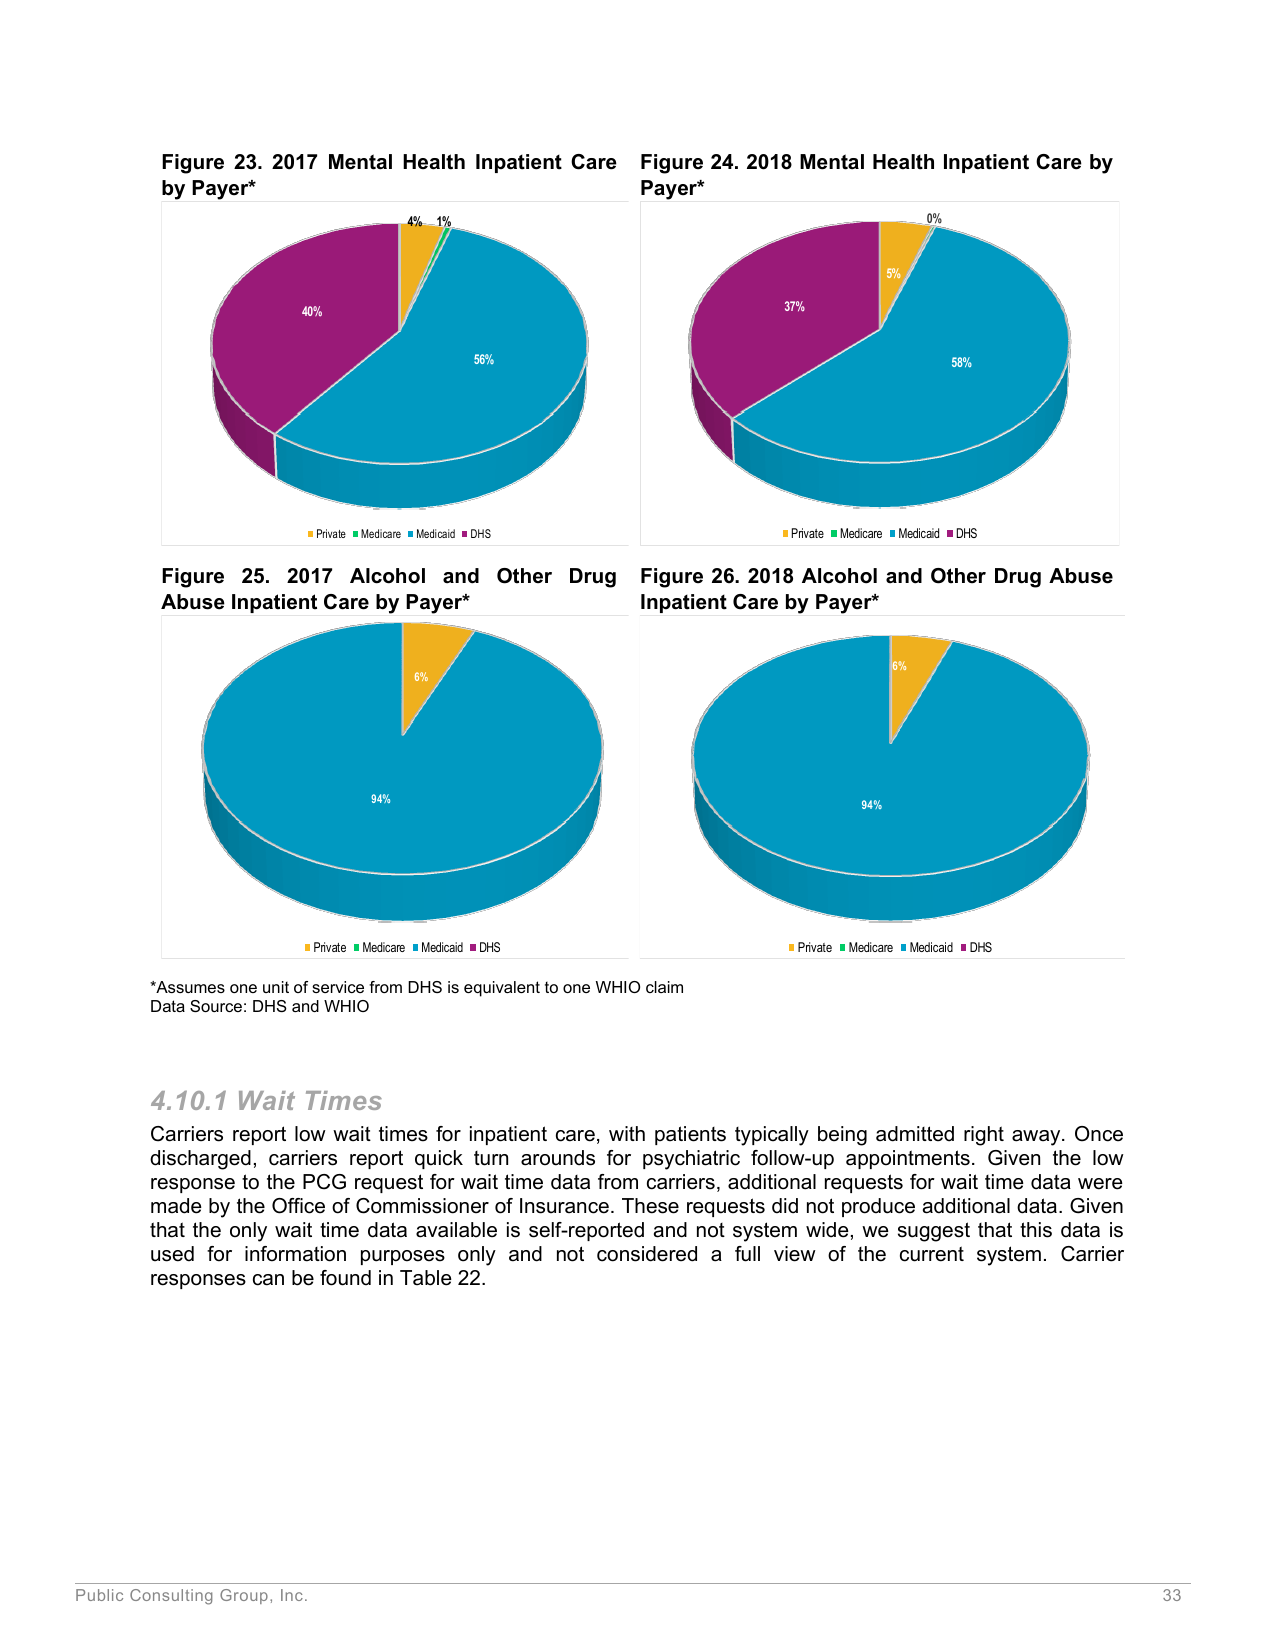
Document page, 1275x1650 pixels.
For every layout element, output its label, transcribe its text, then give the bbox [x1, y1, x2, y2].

text Carriers report low wait times for inpatient care, with patients typically being admitted right away. Once discharged, carriers report quick turn arounds for psychiatric follow-up appointments. Given the low response to the PCG request for wait time data from carriers, additional requests for wait time data were made by the Office of Commissioner of Insurance. These requests did not produce additional data. Given that the only wait time data available is self-reported and not system wide, we suggest that this data is used for information purposes only and not considered a full view of the current system. Carrier responses can be found in Table 22. [150, 1122, 1125, 1290]
subtitle 4.10.1 Wait Times [150, 1085, 1125, 1116]
text Data Source: DHS and WHIO [150, 997, 1125, 1016]
table_cell Figure 26. 2018 Alcohol and Other Drug Abuse Inpatient Care by Payer* [629, 564, 1125, 977]
text *Assumes one unit of service from DHS is equivalent to one WHIO claim [150, 977, 1125, 997]
table_header Figure 23. 2017 Mental Health Inpatient Care by Payer* [150, 150, 629, 564]
table_header Figure 24. 2018 Mental Health Inpatient Care by Payer* [629, 150, 1125, 564]
table_cell Figure 25. 2017 Alcohol and Other Drug Abuse Inpatient Care by Payer* [150, 564, 629, 977]
